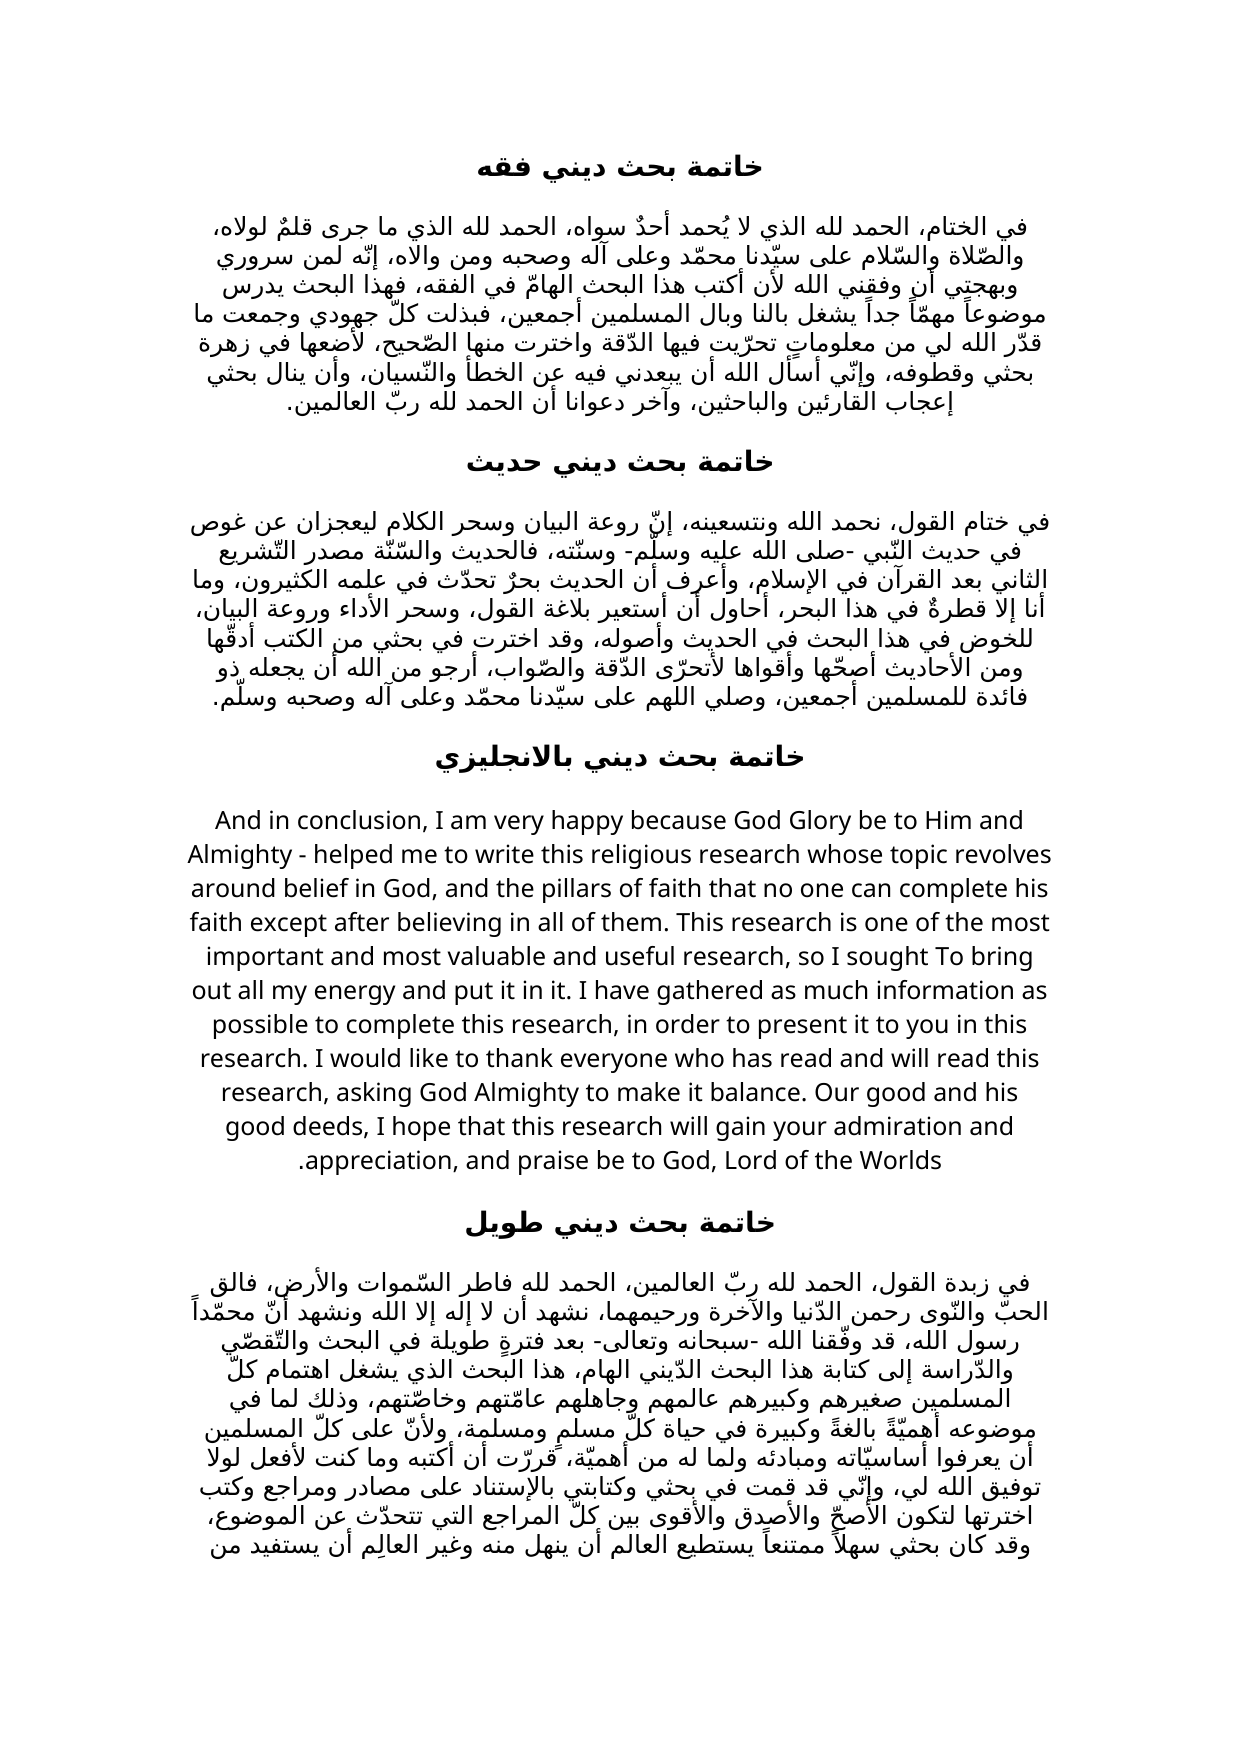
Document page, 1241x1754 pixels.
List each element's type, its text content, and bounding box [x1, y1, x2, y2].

text خاتمة بحث ديني بالانجليزي [187, 740, 1053, 773]
text خاتمة بحث ديني طويل [187, 1206, 1053, 1239]
text في الختام، الحمد لله الذي لا يُحمد أحدٌ سواه، الحمد لله الذي ما جرى قلمٌ لولاه، والصّلاة والسّلام على سيّدنا محمّد وعلى آله وصحبه ومن والاه، إنّه لمن سروري وبهجتي أن وفقني الله لأن أكتب هذا البحث الهامّ في الفقه، فهذا البحث يدرس موضوعاً مهمّاً جداً يشغل بالنا وبال المسلمين أجمعين، فبذلت كلّ جهودي وجمعت ما قدّر الله لي من معلوماتٍ تحرّيت فيها الدّقة واخترت منها الصّحيح، لأضعها في زهرة بحثي وقطوفه، وإنّي أسأل الله أن يبعدني فيه عن الخطأ والنّسيان، وأن ينال بحثي إعجاب القارئين والباحثين، وآخر دعوانا أن الحمد لله ربّ العالمين. [187, 212, 1053, 416]
text خاتمة بحث ديني فقه [187, 150, 1053, 183]
text خاتمة بحث ديني حديث [187, 445, 1053, 478]
text في ختام القول، نحمد الله ونتسعينه، إنّ روعة البيان وسحر الكلام ليعجزان عن غوص في حديث النّبي -صلى الله عليه وسلّم- وسنّته، فالحديث والسّنّة مصدر التّشريع الثاني بعد القرآن في الإسلام، وأعرف أن الحديث بحرٌ تحدّث في علمه الكثيرون، وما أنا إلا قطرةٌ في هذا البحر، أحاول أن أستعير بلاغة القول، وسحر الأداء وروعة البيان، للخوض في هذا البحث في الحديث وأصوله، وقد اخترت في بحثي من الكتب أدقّها ومن الأحاديث أصحّها وأقواها لأتحرّى الدّقة والصّواب، أرجو من الله أن يجعله ذو فائدة للمسلمين أجمعين، وصلي اللهم على سيّدنا محمّد وعلى آله وصحبه وسلّم. [187, 507, 1053, 711]
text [187, 1268, 1053, 1560]
text And in conclusion, I am very happy because God Glory be to Him and Almighty - helped me to write this religious research whose topic revolves around belief in God, and the pillars of faith that no one can complete his faith except after believing in all of them. This research is one of the most important and most valuable and useful research, so I sought To bring out all my energy and put it in it. I have gathered as much information as possible to complete this research, in order to present it to you in this research. I would like to thank everyone who has read and will read this research, asking God Almighty to make it balance. Our good and his good deeds, I hope that this research will gain your admiration and appreciation, and praise be to God, Lord of the Worlds. [187, 802, 1053, 1177]
